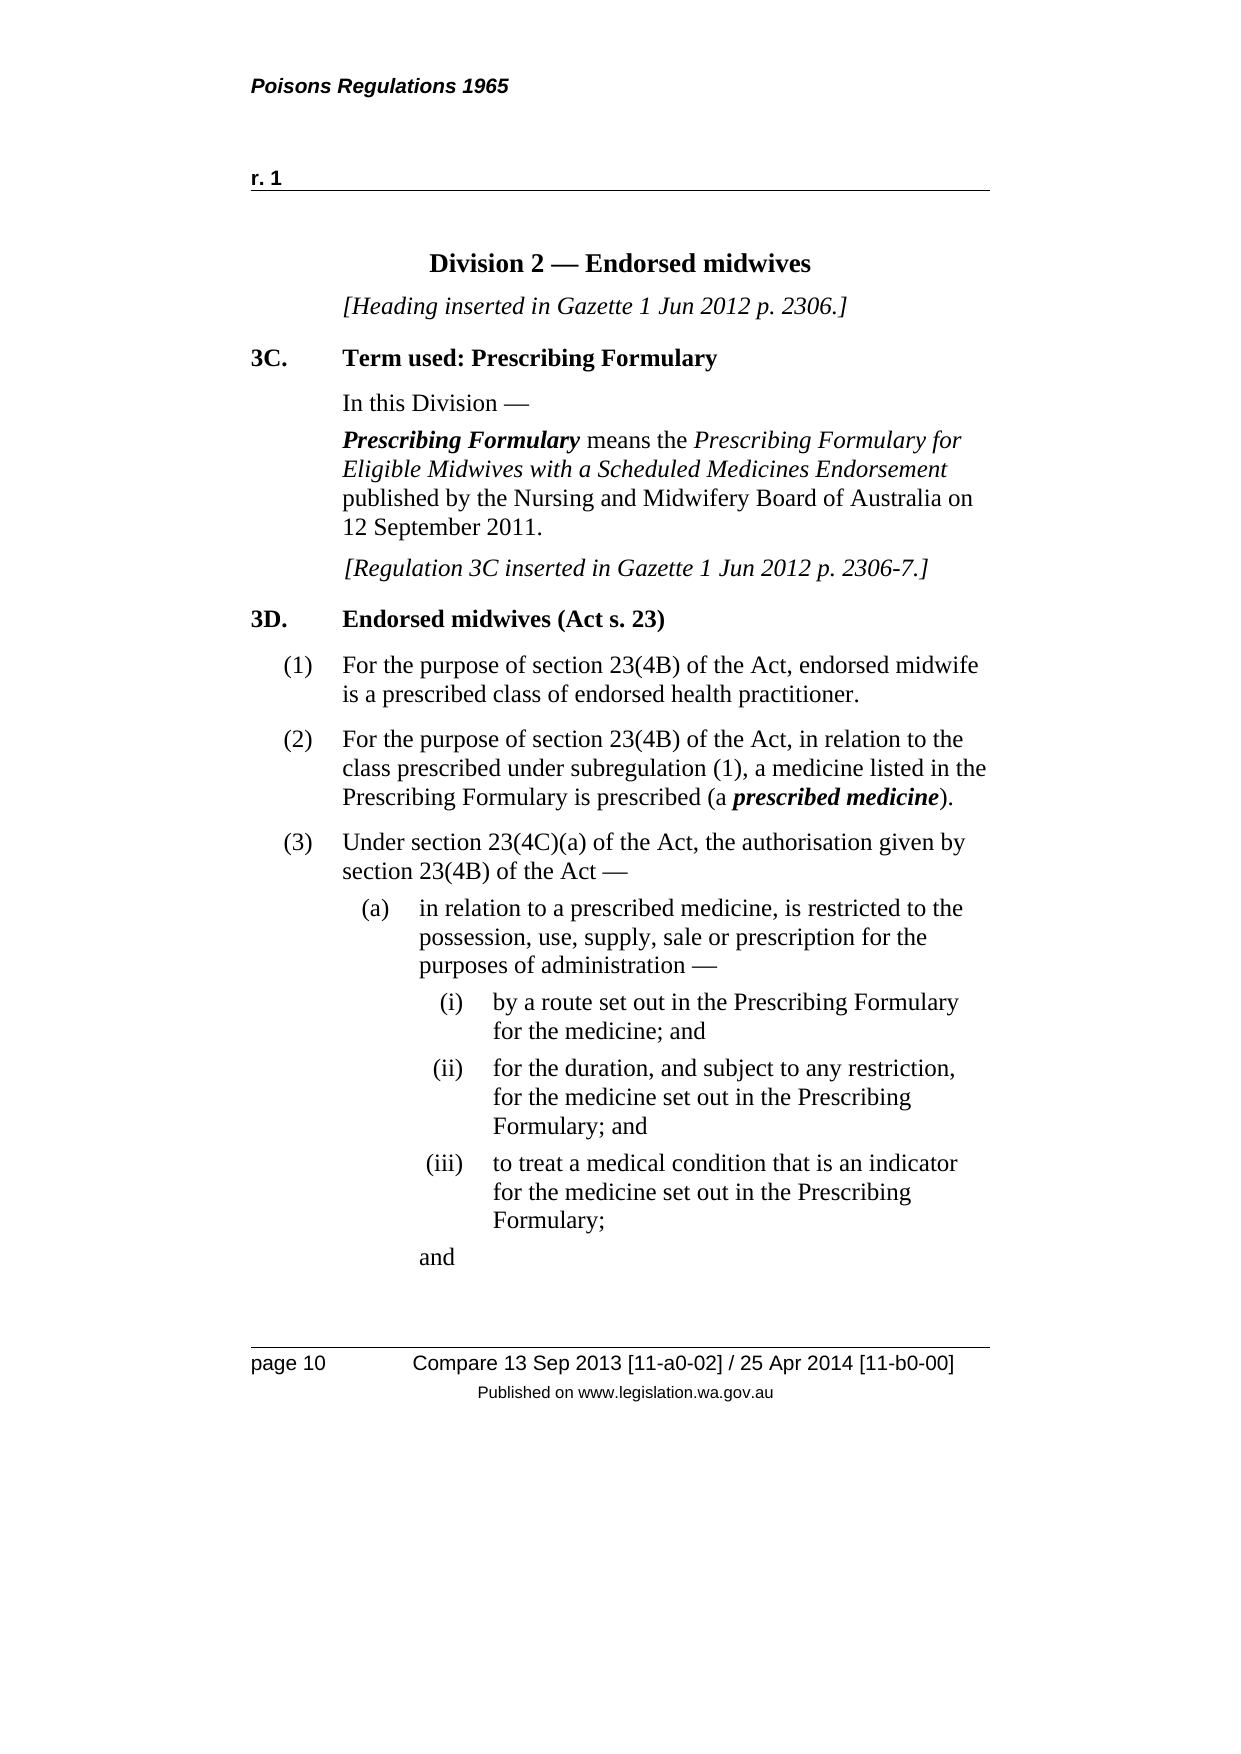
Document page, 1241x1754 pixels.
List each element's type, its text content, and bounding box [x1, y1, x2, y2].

subtitle 3D. Endorsed midwives (Act s. 23) [251, 604, 990, 633]
text [Regulation 3C inserted in Gazette 1 Jun 2012 p. 2306-7.] [251, 553, 990, 582]
text (3) Under section 23(4C)(a) of the Act, the authorisation given by section 23(4B) of the Act — [251, 827, 990, 884]
text (ii) for the duration, and subject to any restriction, for the medicine set out in the Prescribing Formulary; and [251, 1053, 990, 1139]
text (a) in relation to a prescribed medicine, is restricted to the possession, use, supply, sale or prescription for the purposes of administration — [251, 893, 990, 979]
text Prescribing Formulary means the Prescribing Formulary for Eligible Midwives with a Scheduled Medicines Endorsement published by the Nursing and Midwifery Board of Australia on 12 September 2011. [251, 425, 990, 540]
text (1) For the purpose of section 23(4B) of the Act, endorsed midwife is a prescribed class of endorsed health practitioner. [251, 650, 990, 707]
text (2) For the purpose of section 23(4B) of the Act, in relation to the class prescribed under subregulation (1), a medicine listed in the Prescribing Formulary is prescribed (a prescribed medicine). [251, 724, 990, 810]
text In this Division — [251, 388, 990, 417]
text and [251, 1242, 990, 1271]
text (iii) to treat a medical condition that is an indicator for the medicine set out in the Prescribing Formulary; [251, 1148, 990, 1234]
subtitle Division 2 — Endorsed midwives [251, 247, 990, 279]
subtitle [Heading inserted in Gazette 1 Jun 2012 p. 2306.] [251, 291, 990, 320]
text (i) by a route set out in the Prescribing Formulary for the medicine; and [251, 987, 990, 1045]
subtitle 3C. Term used: Prescribing Formulary [251, 343, 990, 372]
